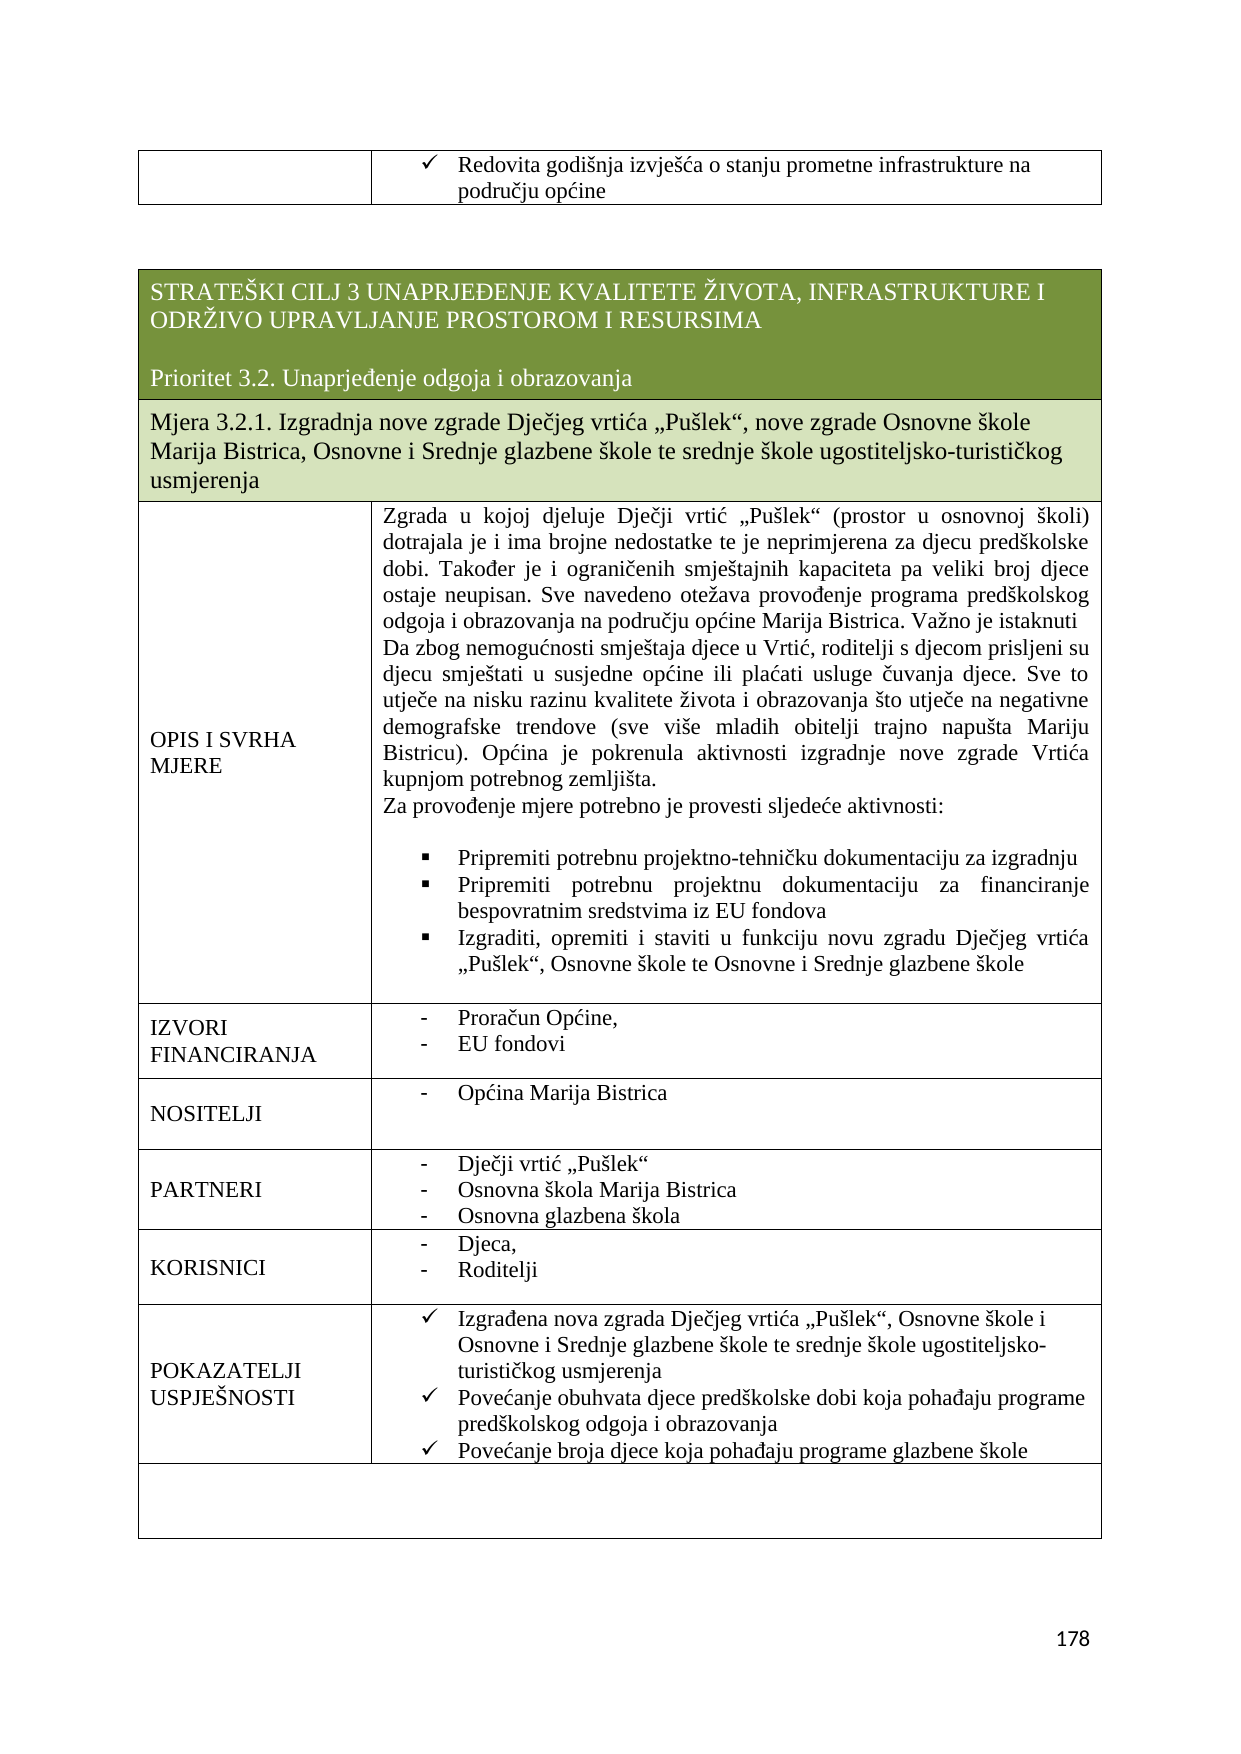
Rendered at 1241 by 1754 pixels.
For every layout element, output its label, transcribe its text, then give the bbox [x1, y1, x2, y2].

table_cell Općina Marija Bistrica [372, 1079, 1101, 1148]
table_cell Izgrađena nova zgrada Dječjeg vrtića „Pušlek“, Osnovne škole i Osnovne i Srednje glazbene škole te srednje škole ugostiteljsko-turističkog usmjerenja Povećanje obuhvata djece predškolske dobi koja pohađaju programe predškolskog odgoja i obrazovanja Povećanje broja djece koja pohađaju programe glazbene škole [372, 1305, 1101, 1463]
table_cell IZVORI FINANCIRANJA [139, 1004, 371, 1078]
table_cell Proračun Općine, EU fondovi [372, 1004, 1101, 1078]
table_cell KORISNICI [139, 1230, 371, 1304]
table_cell PARTNERI [139, 1150, 371, 1229]
table_cell OPIS I SVRHA MJERE [139, 502, 371, 1003]
table_cell Mjera 3.2.1. Izgradnja nove zgrade Dječjeg vrtića „Pušlek“, nove zgrade Osnovne škole Marija Bistrica, Osnovne i Srednje glazbene škole te srednje škole ugostiteljsko-turističkog usmjerenja [139, 400, 1101, 501]
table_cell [372, 151, 1101, 204]
table_cell Zgrada u kojoj djeluje Dječji vrtić „Pušlek“ (prostor u osnovnoj školi) dotrajala je i ima brojne nedostatke te je neprimjerena za djecu predškolske dobi. Također je i ograničenih smještajnih kapaciteta pa veliki broj djece ostaje neupisan. Sve navedeno otežava provođenje programa predškolskog odgoja i obrazovanja na području općine Marija Bistrica. Važno je istaknuti Da zbog nemogućnosti smještaja djece u Vrtić, roditelji s djecom prisljeni su djecu smještati u susjedne općine ili plaćati usluge čuvanja djece. Sve to utječe na nisku razinu kvalitete života i obrazovanja što utječe na negativne demografske trendove (sve više mladih obitelji trajno napušta Mariju Bistricu). Općina je pokrenula aktivnosti izgradnje nove zgrade Vrtića kupnjom potrebnog zemljišta. Za provođenje mjere potrebno je provesti sljedeće aktivnosti: Pripremiti potrebnu projektno-tehničku dokumentaciju za izgradnju Pripremiti potrebnu projektnu dokumentaciju za financiranje bespovratnim sredstvima iz EU fondova Izgraditi, opremiti i staviti u funkciju novu zgradu Dječjeg vrtića „Pušlek“, Osnovne škole te Osnovne i Srednje glazbene škole [372, 502, 1101, 1003]
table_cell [139, 151, 371, 204]
table_cell POKAZATELJI USPJEŠNOSTI [139, 1305, 371, 1463]
table_cell [139, 1464, 1101, 1538]
table_header STRATEŠKI CILJ 3 UNAPRJEĐENJE KVALITETE ŽIVOTA, INFRASTRUKTURE I ODRŽIVO UPRAVLJANJE PROSTOROM I RESURSIMA Prioritet 3.2. Unaprjeđenje odgoja i obrazovanja [139, 270, 1101, 399]
table_cell Dječji vrtić „Pušlek“ Osnovna škola Marija Bistrica Osnovna glazbena škola [372, 1150, 1101, 1229]
table_cell Djeca, Roditelji [372, 1230, 1101, 1304]
table_cell NOSITELJI [139, 1079, 371, 1148]
